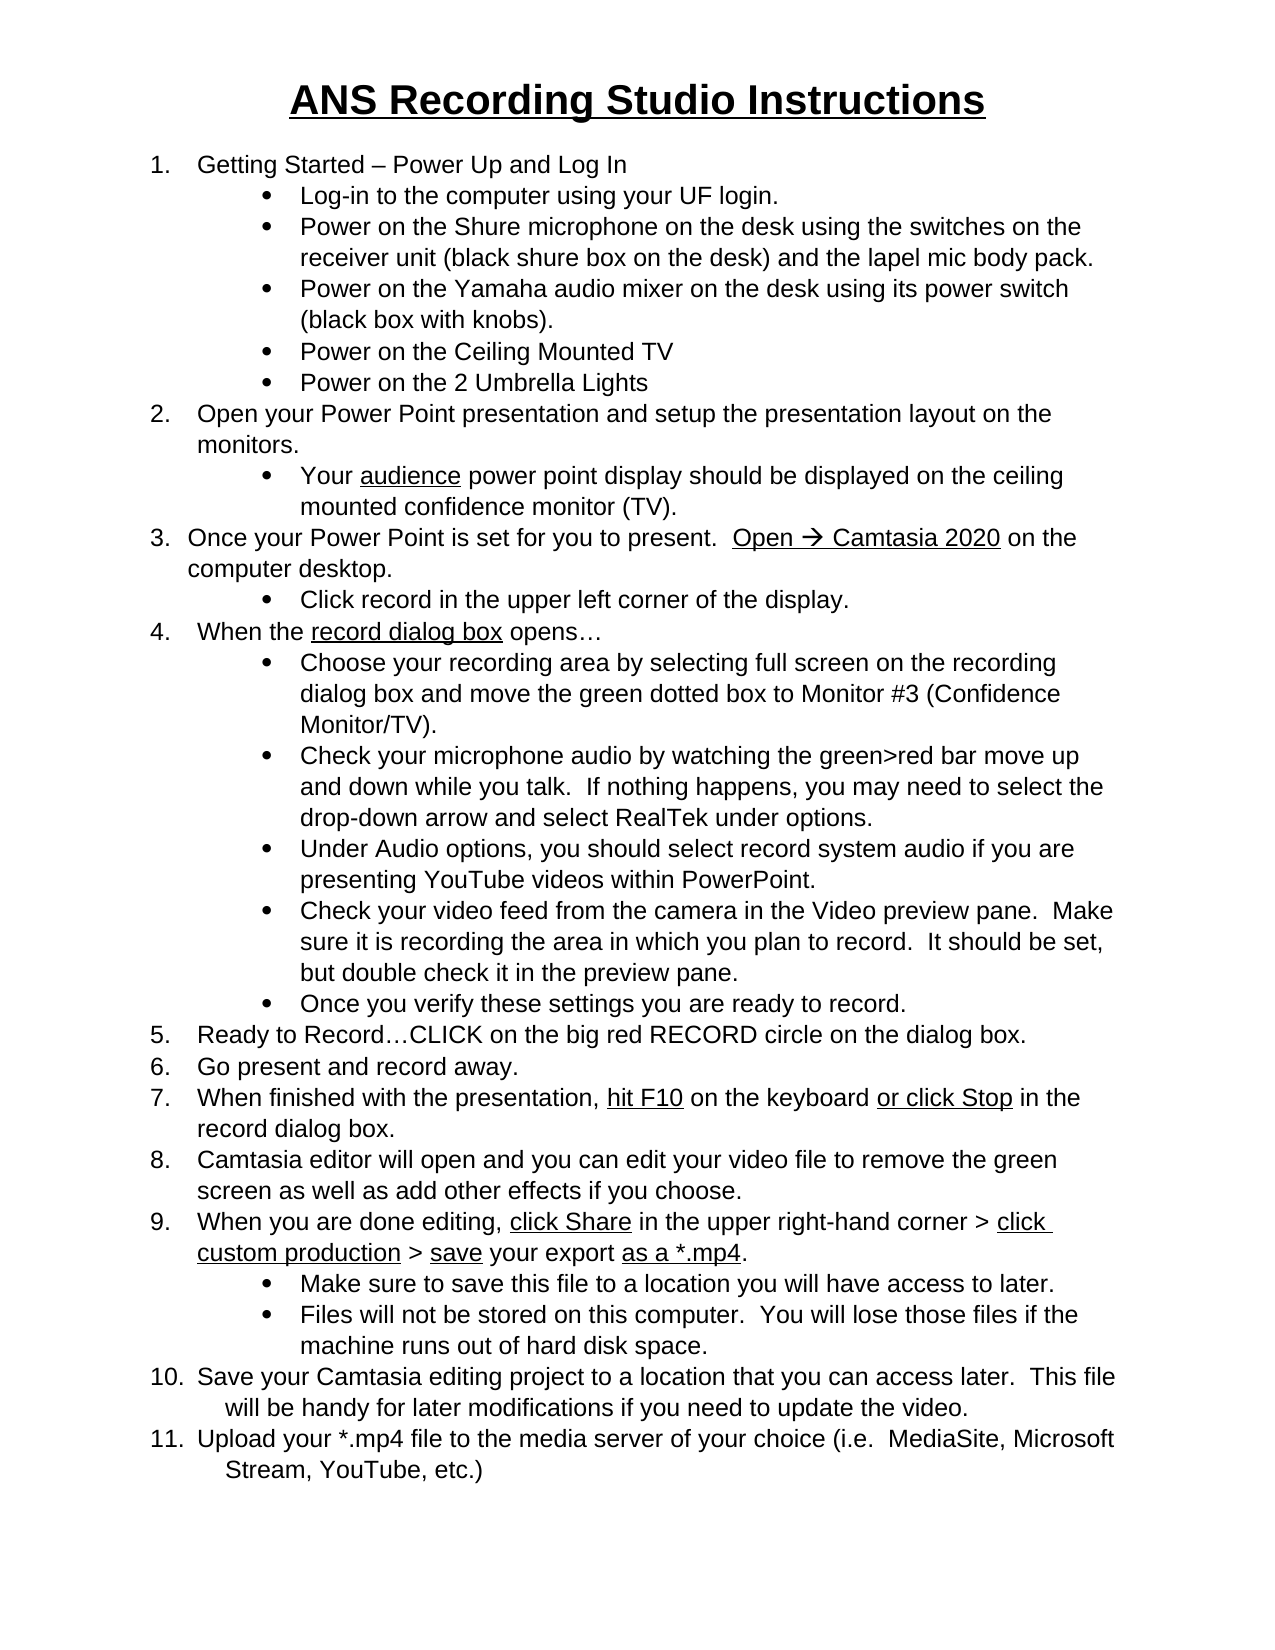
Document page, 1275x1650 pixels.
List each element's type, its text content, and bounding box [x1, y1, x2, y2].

list When you are done editing, click Share in the upper right-hand corner > click custom production > save your export as a *.mp4. [150, 1207, 1125, 1267]
list Power on the Yamaha audio mixer on the desk using its power switch (black box with knobs). [262, 274, 1125, 334]
list Your audience power point display should be displayed on the ceiling mounted confidence monitor (TV). [262, 461, 1125, 521]
list Power on the 2 Umbrella Lights [262, 368, 1125, 397]
list Click record in the upper left corner of the display. [262, 585, 1125, 614]
list Make sure to save this file to a location you will have access to later. [262, 1269, 1125, 1298]
list Check your video feed from the camera in the Video preview pane. Make sure it is recording the area in which you plan to record. It should be set, but double check it in the preview pane. [262, 896, 1125, 987]
list Once you verify these settings you are ready to record. [262, 989, 1125, 1018]
list Check your microphone audio by watching the green>red bar move up and down while you talk. If nothing happens, you may need to select the drop-down arrow and select RealTek under options. [262, 741, 1125, 832]
list Camtasia editor will open and you can edit your video file to remove the green screen as well as add other effects if you choose. [150, 1145, 1125, 1204]
list Go present and record away. [150, 1052, 1125, 1080]
list Save your Camtasia editing project to a location that you can access later. This file will be handy for later modifications if you need to update the video. [150, 1362, 1125, 1422]
list Power on the Shure microphone on the desk using the switches on the receiver unit (black shure box on the desk) and the lapel mic body pack. [262, 212, 1125, 272]
list Log-in to the computer using your UF login. [262, 181, 1125, 210]
list Choose your recording area by selecting full screen on the recording dialog box and move the green dotted box to Monitor #3 (Confidence Monitor/TV). [262, 647, 1125, 738]
list Open your Power Point presentation and setup the presentation layout on the monitors. [150, 399, 1125, 459]
list Upload your *.mp4 file to the media server of your choice (i.e. MediaSite, Microsoft Stream, YouTube, etc.) [150, 1424, 1125, 1484]
list Once your Power Point is set for you to present. Open Camtasia 2020 on the computer desktop. [150, 523, 1125, 583]
list When finished with the presentation, hit F10 on the keyboard or click Stop in the record dialog box. [150, 1083, 1125, 1142]
list Power on the Ceiling Mounted TV [262, 337, 1125, 365]
list When the record dialog box opens… [150, 616, 1125, 645]
list Under Audio options, you should select record system audio if you are presenting YouTube videos within PowerPoint. [262, 834, 1125, 894]
list Ready to Record…CLICK on the big red RECORD circle on the dialog box. [150, 1021, 1125, 1049]
list Files will not be stored on this computer. You will lose those files if the machine runs out of hard disk space. [262, 1300, 1125, 1360]
list Getting Started – Power Up and Log In [150, 150, 1125, 179]
